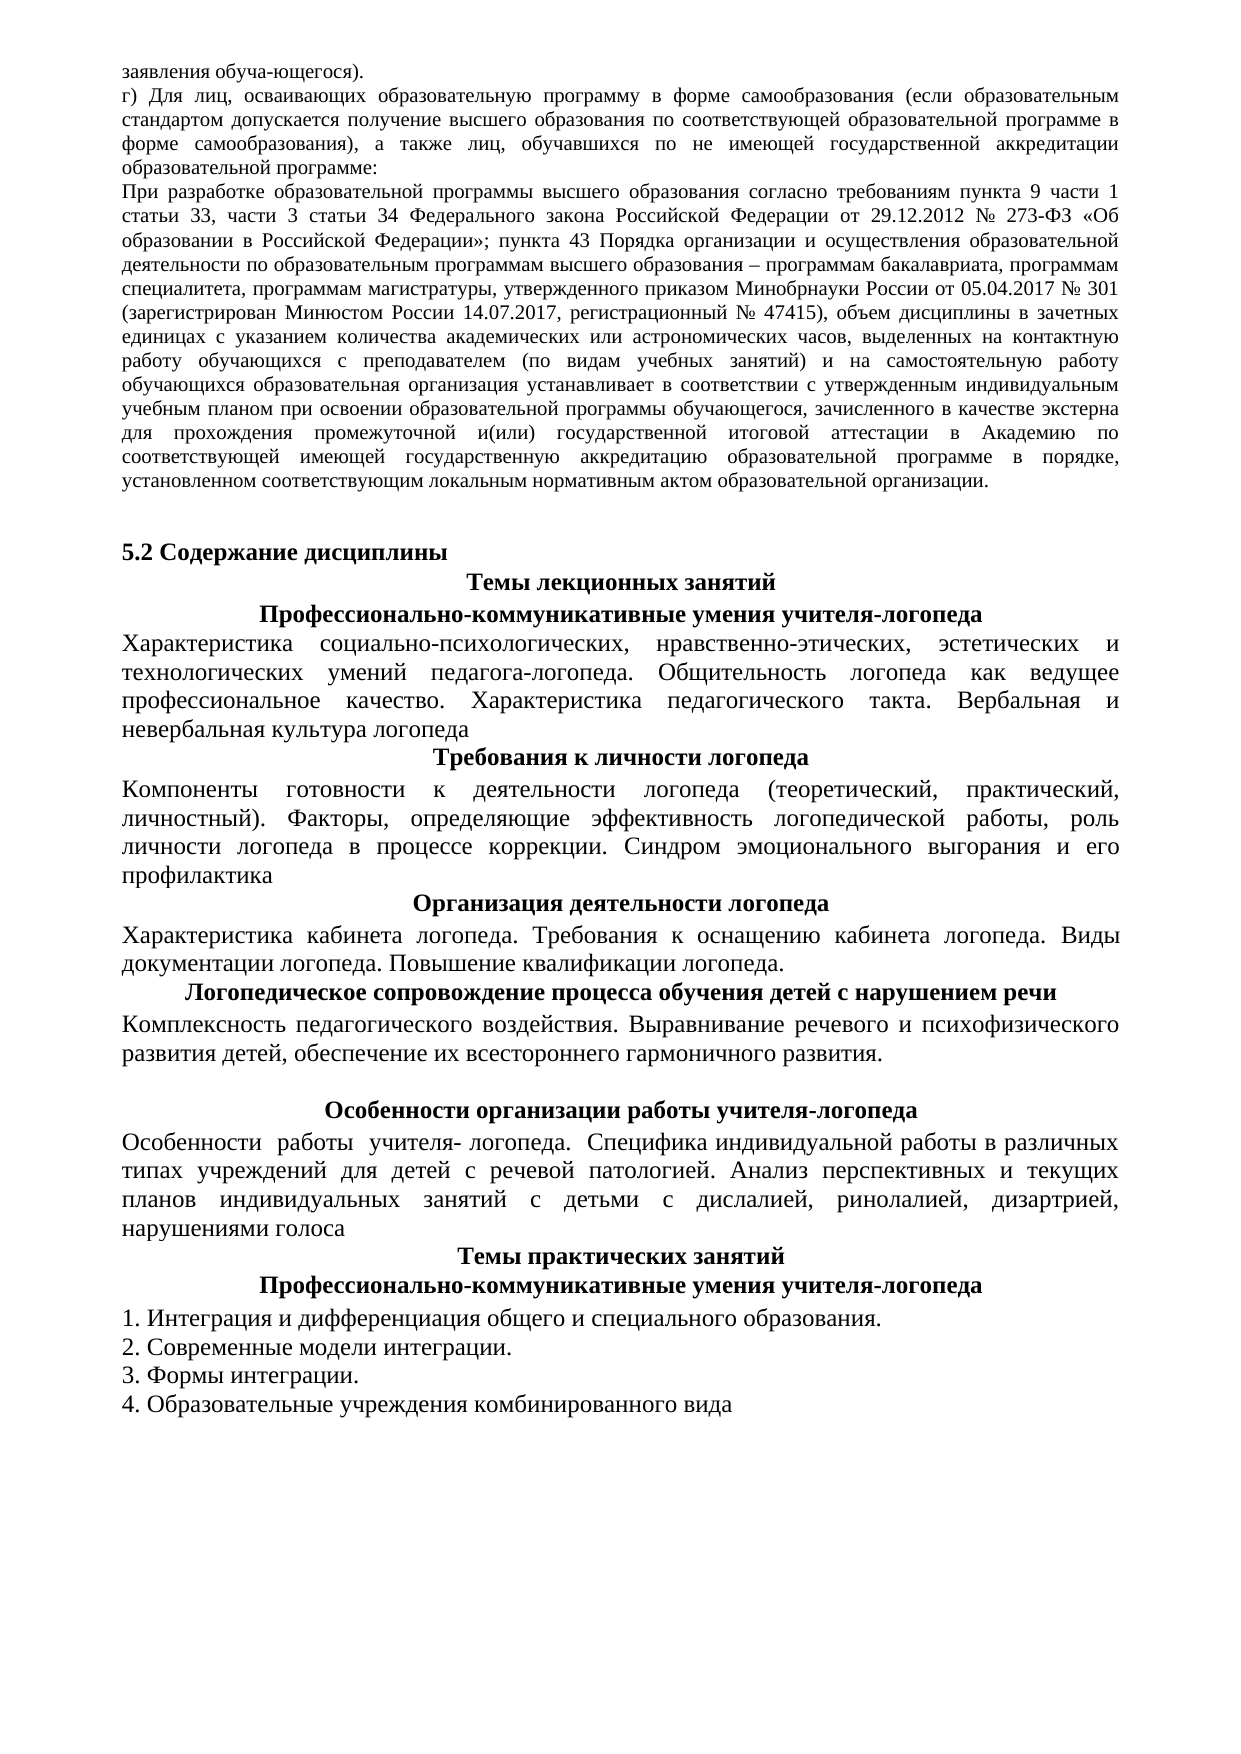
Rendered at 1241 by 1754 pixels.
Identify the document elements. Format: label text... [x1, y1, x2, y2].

table_cell Требования к личности логопеда [118, 742, 1124, 774]
table_cell Темы практических занятий [118, 1241, 1124, 1270]
table_cell Особенности работы учителя- логопеда. Специфика индивидуальной работы в различных типах учреждений для детей с речевой патологией. Анализ перспективных и текущих планов индивидуальных занятий с детьми с дислалией, ринолалией, дизартрией, нарушениями голоса [118, 1127, 1124, 1241]
table_cell Комплексность педагогического воздействия. Выравнивание речевого и психофизического развития детей, обеспечение их всестороннего гармоничного развития. [118, 1009, 1124, 1095]
table_cell 5.2 Содержание дисциплины [118, 507, 1124, 567]
table_cell Компоненты готовности к деятельности логопеда (теоретический, практический, личностный). Факторы, определяющие эффективность логопедической работы, роль личности логопеда в процессе коррекции. Синдром эмоционального выгорания и его профилактика [118, 774, 1124, 888]
table_cell Характеристика социально-психологических, нравственно-этических, эстетических и технологических умений педагога-логопеда. Общительность логопеда как ведущее профессиональное качество. Характеристика педагогического такта. Вербальная и невербальная культура логопеда [118, 628, 1124, 742]
table_cell Особенности организации работы учителя-логопеда [118, 1095, 1124, 1127]
table_cell Характеристика кабинета логопеда. Требования к оснащению кабинета логопеда. Виды документации логопеда. Повышение квалификации логопеда. [118, 920, 1124, 977]
table_header заявления обуча-ющегося). г) Для лиц, осваивающих образовательную программу в форме самообразования (если образовательным стандартом допускается получение высшего образования по соответствующей образовательной программе в форме самообразования), а также лиц, обучавшихся по не имеющей государственной аккредитации образовательной программе: При разработке образовательной программы высшего образования согласно требованиям пункта 9 части 1 статьи 33, части 3 статьи 34 Федерального закона Российской Федерации от 29.12.2012 № 273-ФЗ «Об образовании в Российской Федерации»; пункта 43 Порядка организации и осуществления образовательной деятельности по образовательным программам высшего образования – программам бакалавриата, программам специалитета, программам магистратуры, утвержденного приказом Минобрнауки России от 05.04.2017 № 301 (зарегистрирован Минюстом России 14.07.2017, регистрационный № 47415), объем дисциплины в зачетных единицах с указанием количества академических или астрономических часов, выделенных на контактную работу обучающихся с преподавателем (по видам учебных занятий) и на самостоятельную работу обучающихся образовательная организация устанавливает в соответствии с утвержденным индивидуальным учебным планом при освоении образовательной программы обучающегося, зачисленного в качестве экстерна для прохождения промежуточной и(или) государственной итоговой аттестации в Академию по соответствующей имеющей государственную аккредитацию образовательной программе в порядке, установленном соответствующим локальным нормативным актом образовательной организации. [118, 59, 1124, 507]
table_cell Профессионально-коммуникативные умения учителя-логопеда [118, 1270, 1124, 1303]
table_cell Логопедическое сопровождение процесса обучения детей с нарушением речи [118, 978, 1124, 1009]
table_cell 1. Интеграция и дифференциация общего и специального образования. 2. Современные модели интеграции. 3. Формы интеграции. 4. Образовательные учреждения комбинированного вида [118, 1303, 1124, 1417]
table_cell Темы лекционных занятий [118, 568, 1124, 599]
table_cell Профессионально-коммуникативные умения учителя-логопеда [118, 599, 1124, 628]
table_cell Организация деятельности логопеда [118, 888, 1124, 920]
